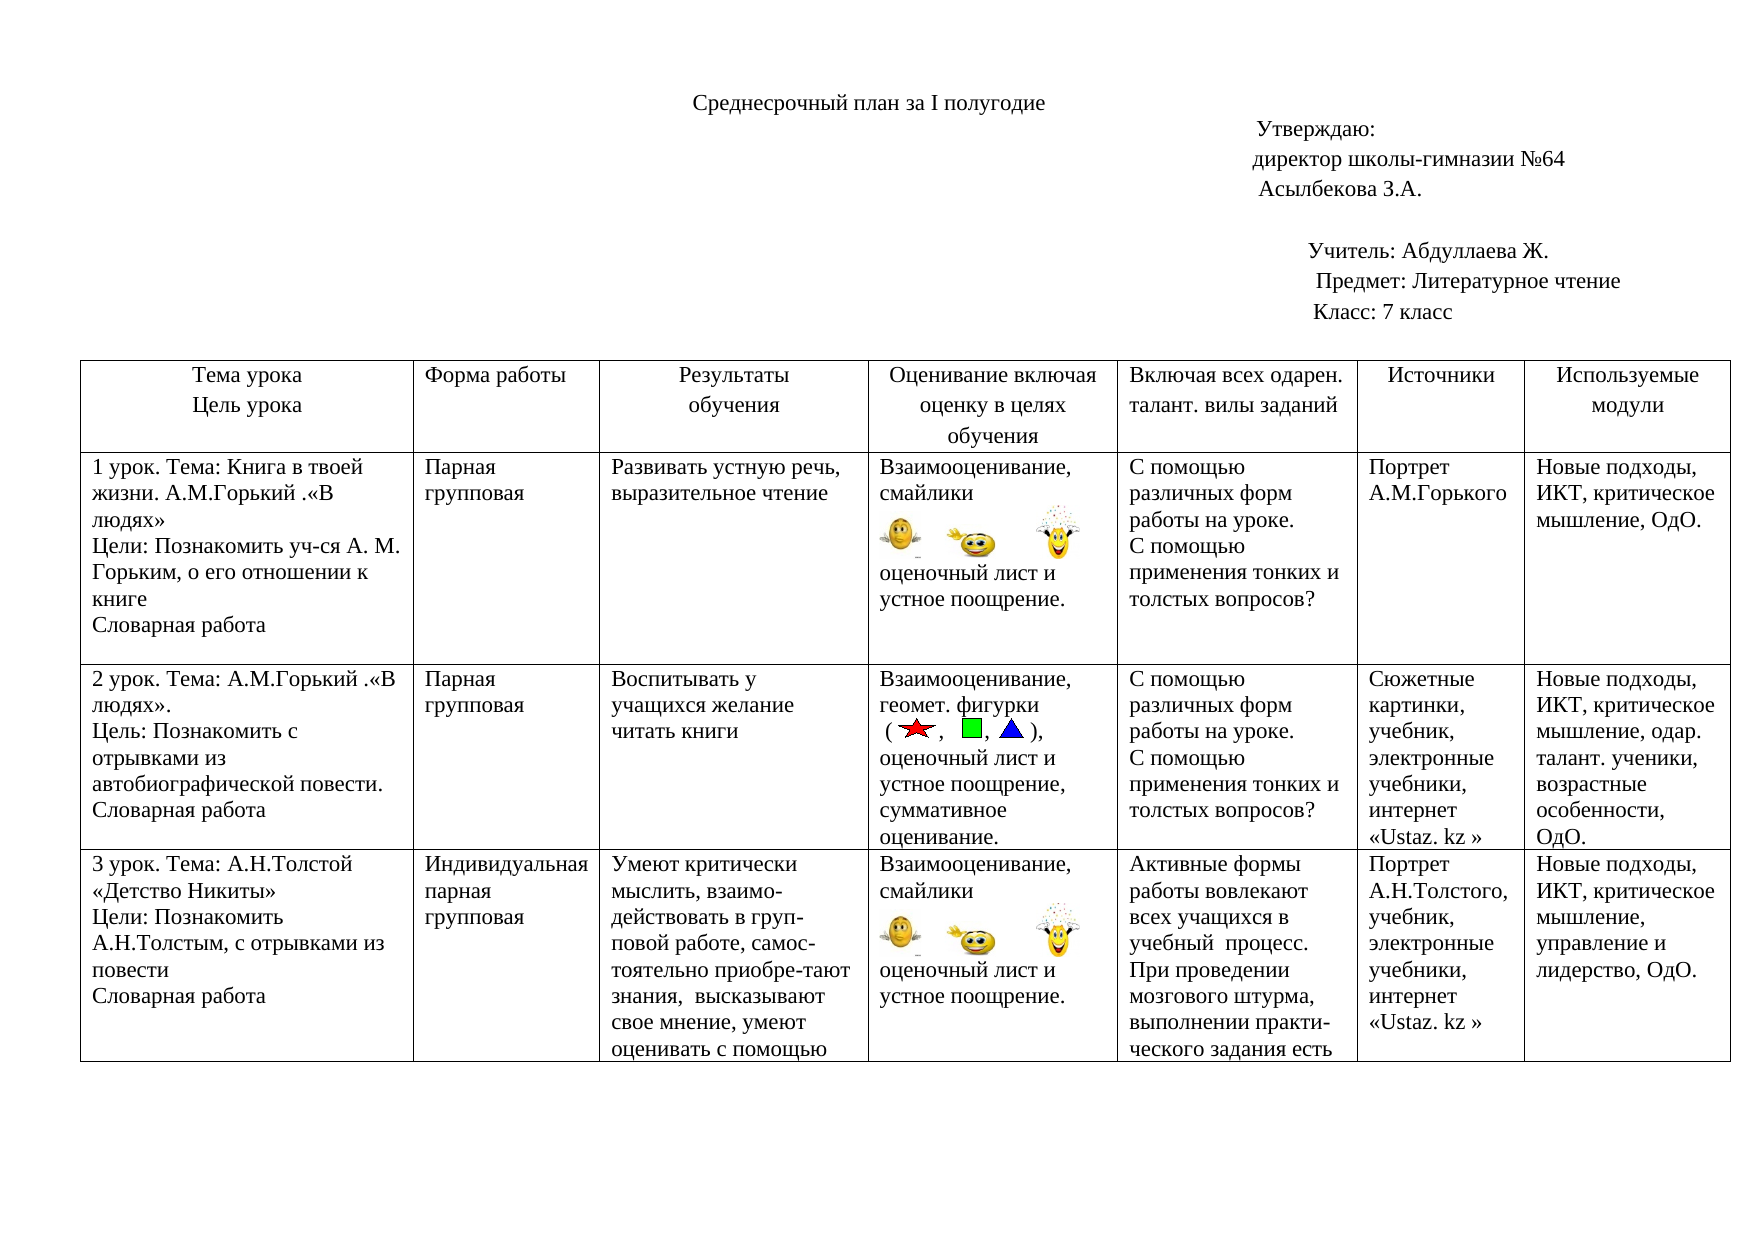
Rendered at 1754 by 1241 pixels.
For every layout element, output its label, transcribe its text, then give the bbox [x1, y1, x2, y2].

picture [879, 511, 922, 559]
table_header Тема урока Цель урока [81, 361, 413, 452]
picture [944, 921, 997, 957]
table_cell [81, 850, 413, 1061]
text Утверждаю: [118, 115, 1636, 141]
table_header Оценивание включая оценку в целях обучения [869, 361, 1117, 452]
picture [879, 909, 922, 957]
text Учитель: Абдуллаева Ж. [118, 237, 1636, 264]
text Класс: 7 класс [118, 298, 1636, 324]
table_cell С помощью различных форм работы на уроке. С помощью применения тонких и толстых вопросов? [1118, 453, 1357, 664]
table_cell Портрет А.М.Горького [1358, 453, 1524, 664]
table_cell Воспитывать у учащихся желание читать книги [600, 665, 868, 849]
table_header Включая всех одарен. талант. вилы заданий [1118, 361, 1357, 452]
picture [1036, 505, 1080, 559]
table_header Форма работы [414, 361, 599, 452]
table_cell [1118, 850, 1357, 1061]
table_cell 1 урок. Тема: Книга в твоей жизни. А.М.Горький .«В людях» Цели: Познакомить уч-ся А. М. Горьким, о его отношении к книге Словарная работа [81, 453, 413, 664]
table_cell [600, 850, 868, 1061]
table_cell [869, 850, 1117, 1061]
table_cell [1525, 850, 1730, 1061]
text директор школы-гимназии №64 [118, 145, 1636, 171]
table_cell Парная групповая [414, 453, 599, 664]
text Предмет: Литературное чтение [118, 268, 1636, 294]
table_header Результаты обучения [600, 361, 868, 452]
table_cell Новые подходы, ИКТ, критическое мышление, одар. талант. ученики, возрастные особенности, ОдО. [1525, 665, 1730, 849]
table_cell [1358, 850, 1524, 1061]
table_cell Парная групповая [414, 665, 599, 849]
table_cell С помощью различных форм работы на уроке. С помощью применения тонких и толстых вопросов? [1118, 665, 1357, 849]
text Асылбекова З.А. [118, 175, 1636, 202]
text Среднесрочный план за І полугодие [118, 88, 1636, 115]
table_header Источники [1358, 361, 1524, 452]
table_cell Взаимооценивание, геомет. фигурки ( , , ), оценочный лист и устное поощрение, суммативное оценивание. [869, 665, 1117, 849]
table_cell Новые подходы, ИКТ, критическое мышление, ОдО. [1525, 453, 1730, 664]
table_header Используемые модули [1525, 361, 1730, 452]
table_cell Взаимооценивание, смайлики оценочный лист и устное поощрение. [869, 453, 1117, 664]
picture [1036, 903, 1080, 957]
table_cell Развивать устную речь, выразительное чтение [600, 453, 868, 664]
picture [944, 524, 997, 559]
table_cell Сюжетные картинки, учебник, электронные учебники, интернет «Ustaz. kz » [1358, 665, 1524, 849]
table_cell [414, 850, 599, 1061]
table_cell 2 урок. Тема: А.М.Горький .«В людях». Цель: Познакомить с отрывками из автобиографической повести. Словарная работа [81, 665, 413, 849]
